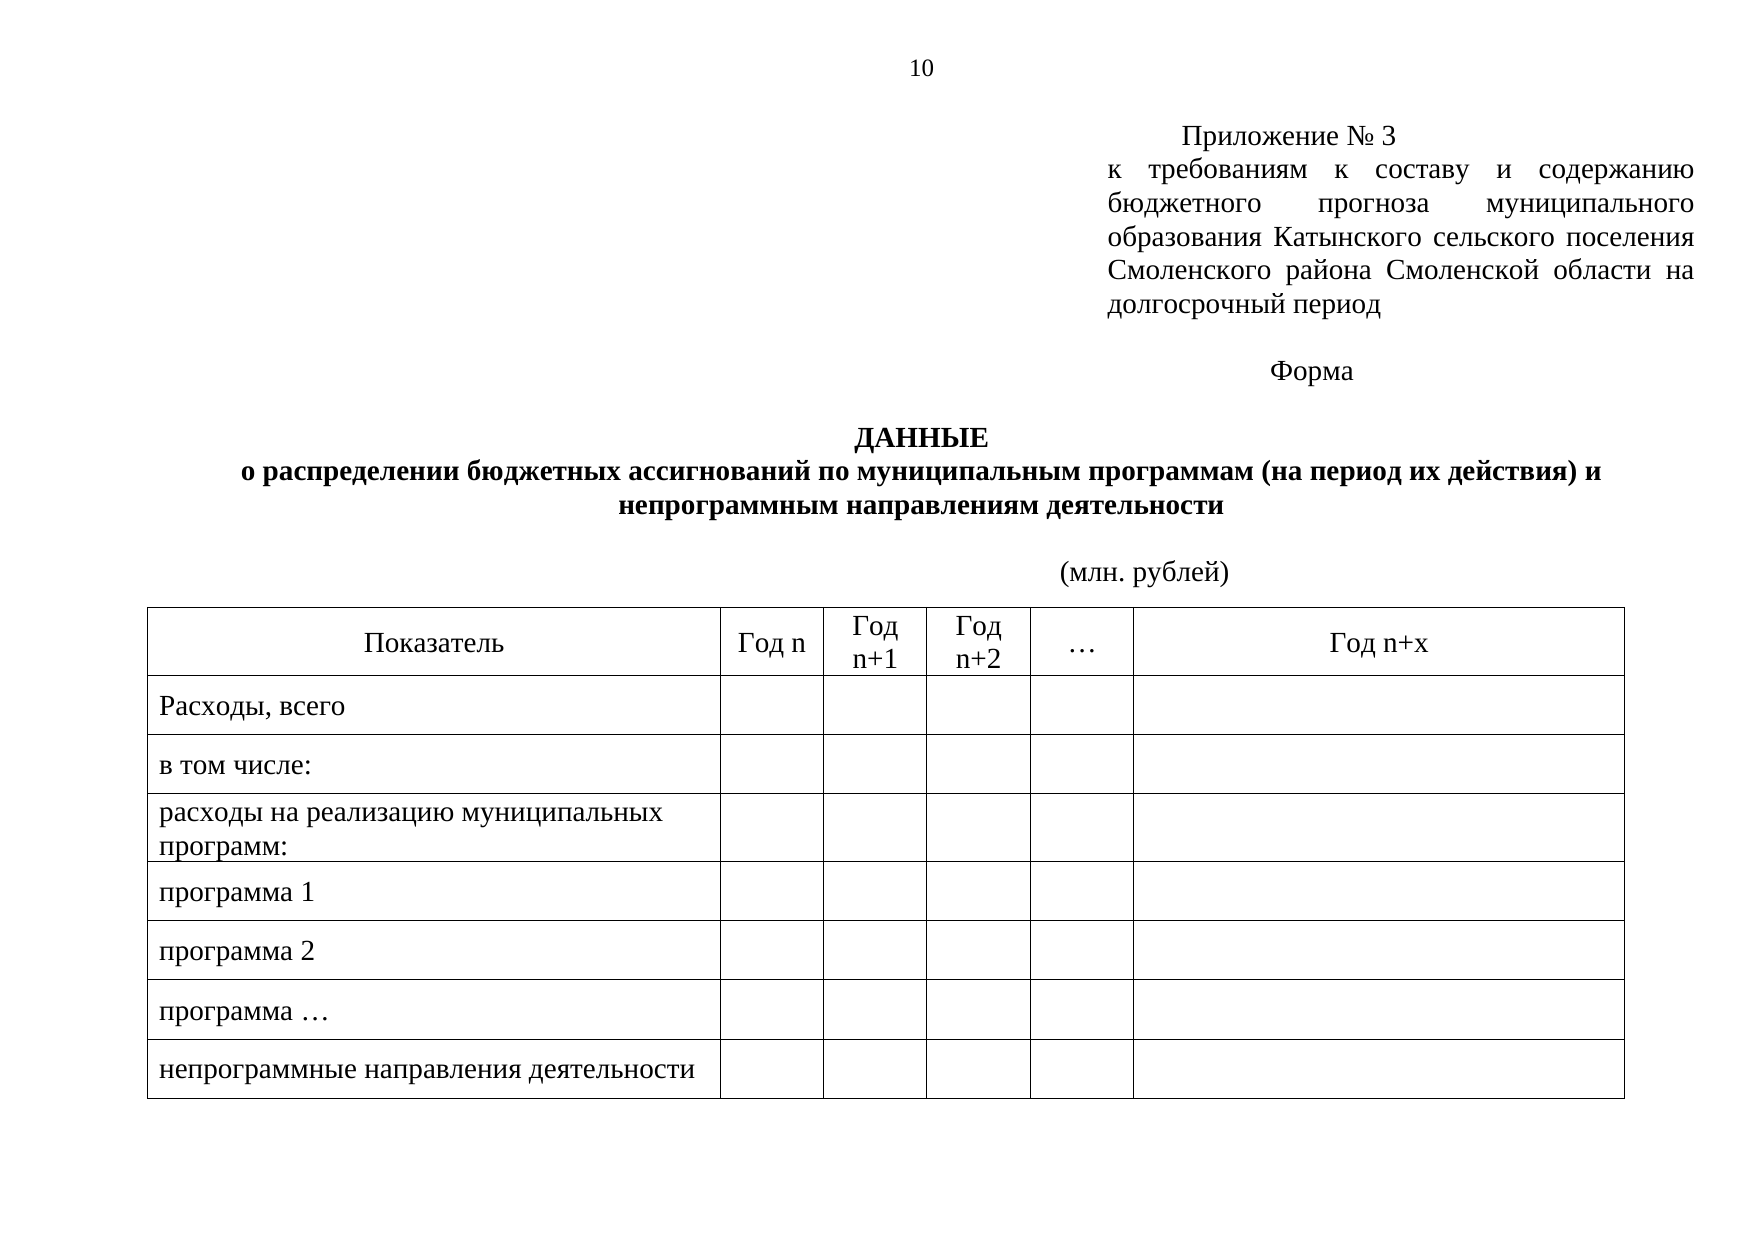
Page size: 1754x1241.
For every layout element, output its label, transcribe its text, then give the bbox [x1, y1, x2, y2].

table_cell [1134, 921, 1624, 979]
table_cell расходы на реализацию муниципальных программ: [148, 794, 720, 861]
table_cell [824, 1040, 926, 1097]
table_cell непрограммные направления деятельности [148, 1040, 720, 1097]
table_cell [721, 921, 823, 979]
table_cell [927, 794, 1030, 861]
text к требованиям к составу и содержанию бюджетного прогноза муниципального образования Катынского сельского поселения Смоленского района Смоленской области на долгосрочный период [1107, 152, 1695, 319]
table_cell [1134, 676, 1624, 734]
table_cell [1031, 735, 1133, 793]
table_cell в том числе: [148, 735, 720, 793]
table_cell [721, 980, 823, 1038]
table_cell [1031, 1040, 1133, 1097]
table_cell [927, 1040, 1030, 1097]
text ДАННЫЕ [148, 420, 1695, 453]
table_cell [927, 921, 1030, 979]
table_cell [824, 794, 926, 861]
table_cell [927, 862, 1030, 920]
table_cell Год n [721, 608, 823, 675]
table_cell [721, 735, 823, 793]
table_cell … [1031, 608, 1133, 675]
table_cell [1134, 1040, 1624, 1097]
table_cell [721, 676, 823, 734]
table_cell [1031, 676, 1133, 734]
table_cell программа … [148, 980, 720, 1038]
table_cell [824, 735, 926, 793]
table_cell [1134, 862, 1624, 920]
table_header (млн. рублей) [136, 554, 1240, 607]
table_cell [927, 735, 1030, 793]
table_cell [1134, 980, 1624, 1038]
table_cell [824, 676, 926, 734]
text Приложение № 3 [1107, 118, 1695, 152]
table_cell [927, 980, 1030, 1038]
table_cell [824, 862, 926, 920]
table_cell [1031, 794, 1133, 861]
table_cell Показатель [148, 608, 720, 675]
table_cell [721, 862, 823, 920]
table_cell [927, 676, 1030, 734]
text о распределении бюджетных ассигнований по муниципальным программам (на период их действия) и непрограммным направлениям деятельности [148, 453, 1695, 521]
table_cell [721, 1040, 823, 1097]
table_cell Год n+1 [824, 608, 926, 675]
table_cell [1031, 980, 1133, 1038]
table_cell [721, 794, 823, 861]
text Форма [1270, 353, 1695, 386]
table_cell программа 1 [148, 862, 720, 920]
table_cell [1031, 921, 1133, 979]
table_cell [824, 921, 926, 979]
table_cell [1134, 735, 1624, 793]
table_cell Расходы, всего [148, 676, 720, 734]
table_cell Год n+2 [927, 608, 1030, 675]
table_cell [1134, 794, 1624, 861]
table_cell программа 2 [148, 921, 720, 979]
table_cell Год n+x [1134, 608, 1624, 675]
table_cell [1031, 862, 1133, 920]
table_cell [824, 980, 926, 1038]
